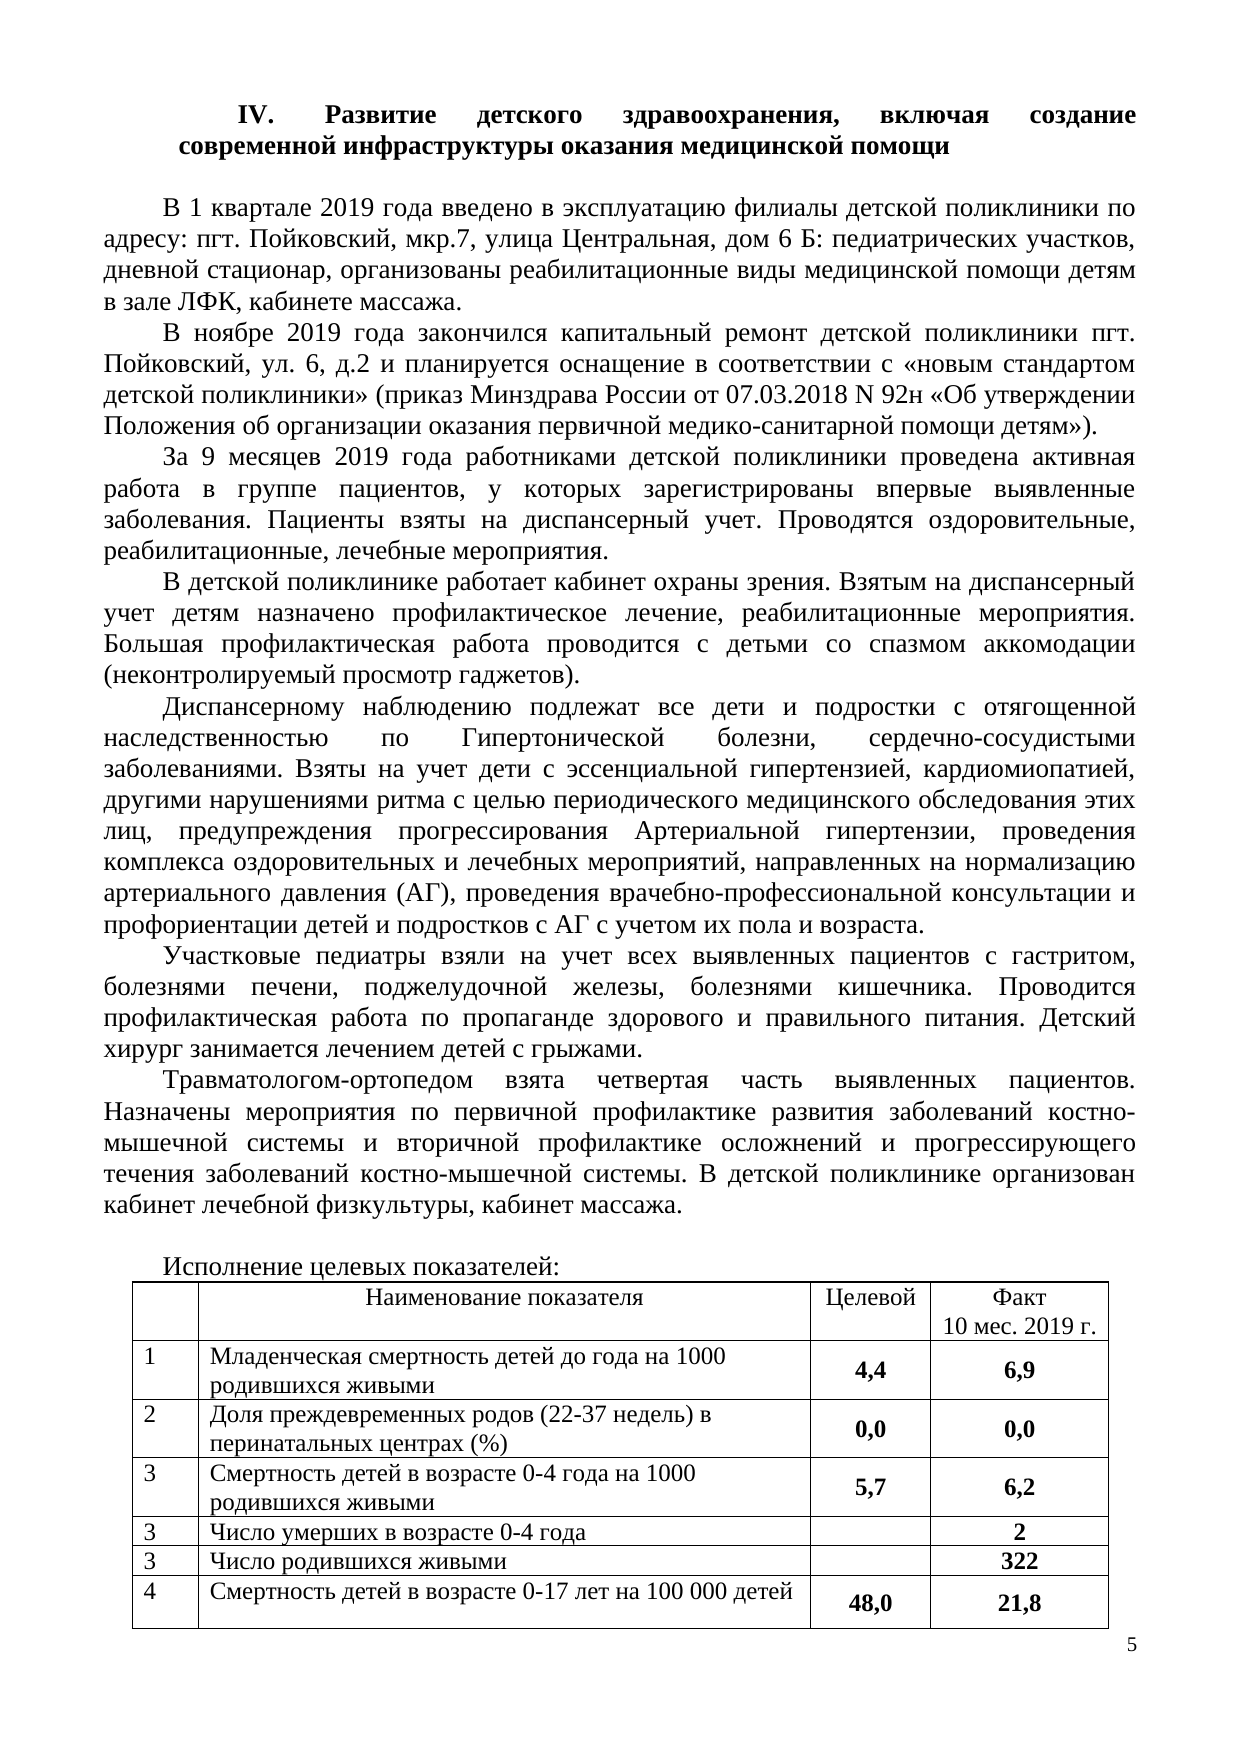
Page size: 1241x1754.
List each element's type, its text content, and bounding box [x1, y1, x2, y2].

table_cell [199, 1576, 810, 1628]
table_cell 3 [133, 1458, 198, 1516]
table_cell 3 [133, 1546, 198, 1575]
table_header [133, 1283, 198, 1340]
table_cell 6,9 [931, 1341, 1108, 1398]
table_header Целевой [811, 1283, 930, 1340]
table_cell 0,0 [931, 1400, 1108, 1457]
table_cell 322 [931, 1546, 1108, 1575]
table_cell [811, 1546, 930, 1575]
table_cell 4 [133, 1576, 198, 1628]
table_cell 21,8 [931, 1576, 1108, 1628]
table_cell Доля преждевременных родов (22-37 недель) в перинатальных центрах (%) [199, 1400, 810, 1457]
table_cell 1 [133, 1341, 198, 1398]
table_cell 2 [133, 1400, 198, 1457]
text Диспансерному наблюдению подлежат все дети и подростки с отягощенной наследственностью по Гипертонической болезни, сердечно-сосудистыми заболеваниями. Взяты на учет дети с эссенциальной гипертензией, кардиомиопатией, другими нарушениями ритма с целью периодического медицинского обследования этих лиц, предупреждения прогрессирования Артериальной гипертензии, проведения комплекса оздоровительных и лечебных мероприятий, направленных на нормализацию артериального давления (АГ), проведения врачебно-профессиональной консультации и профориентации детей и подростков с АГ с учетом их пола и возраста. [103, 690, 1137, 939]
text Участковые педиатры взяли на учет всех выявленных пациентов с гастритом, болезнями печени, поджелудочной железы, болезнями кишечника. Проводится профилактическая работа по пропаганде здорового и правильного питания. Детский хирург занимается лечением детей с грыжами. [103, 939, 1137, 1063]
text В 1 квартале 2019 года введено в эксплуатацию филиалы детской поликлиники по адресу: пгт. Пойковский, мкр.7, улица Центральная, дом 6 Б: педиатрических участков, дневной стационар, организованы реабилитационные виды медицинской помощи детям в зале ЛФК, кабинете массажа. [103, 191, 1137, 316]
table_cell 0,0 [811, 1400, 930, 1457]
table_header Факт 10 мес. 2019 г. [931, 1283, 1108, 1340]
table_cell 6,2 [931, 1458, 1108, 1516]
table_cell Число родившихся живыми [199, 1546, 810, 1575]
table_cell Смертность детей в возрасте 0-4 года на 1000 родившихся живыми [199, 1458, 810, 1516]
text В детской поликлинике работает кабинет охраны зрения. Взятым на диспансерный учет детям назначено профилактическое лечение, реабилитационные мероприятия. Большая профилактическая работа проводится с детьми со спазмом аккомодации (неконтролируемый просмотр гаджетов). [103, 565, 1137, 690]
list Исполнение целевых показателей: [103, 1250, 1137, 1281]
list Развитие детского здравоохранения, включая создание современной инфраструктуры оказания медицинской помощи [178, 98, 1137, 160]
text В ноябре 2019 года закончился капитальный ремонт детской поликлиники пгт. Пойковский, ул. 6, д.2 и планируется оснащение в соответствии с «новым стандартом детской поликлиники» (приказ Минздрава России от 07.03.2018 N 92н «Об утверждении Положения об организации оказания первичной медико-санитарной помощи детям»). [103, 316, 1137, 441]
table_cell [811, 1517, 930, 1545]
table_header Наименование показателя [199, 1283, 810, 1340]
table_cell Младенческая смертность детей до года на 1000 родившихся живыми [199, 1341, 810, 1398]
text За 9 месяцев 2019 года работниками детской поликлиники проведена активная работа в группе пациентов, у которых зарегистрированы впервые выявленные заболевания. Пациенты взяты на диспансерный учет. Проводятся оздоровительные, реабилитационные, лечебные мероприятия. [103, 441, 1137, 565]
table_cell 4,4 [811, 1341, 930, 1398]
table_cell 48,0 [811, 1576, 930, 1628]
text Травматологом-ортопедом взята четвертая часть выявленных пациентов. Назначены мероприятия по первичной профилактике развития заболеваний костно-мышечной системы и вторичной профилактике осложнений и прогрессирующего течения заболеваний костно-мышечной системы. В детской поликлинике организован кабинет лечебной физкультуры, кабинет массажа. [103, 1063, 1137, 1219]
table_cell Число умерших в возрасте 0-4 года [199, 1517, 810, 1545]
table_cell 3 [133, 1517, 198, 1545]
table_cell 2 [931, 1517, 1108, 1545]
table_cell 5,7 [811, 1458, 930, 1516]
